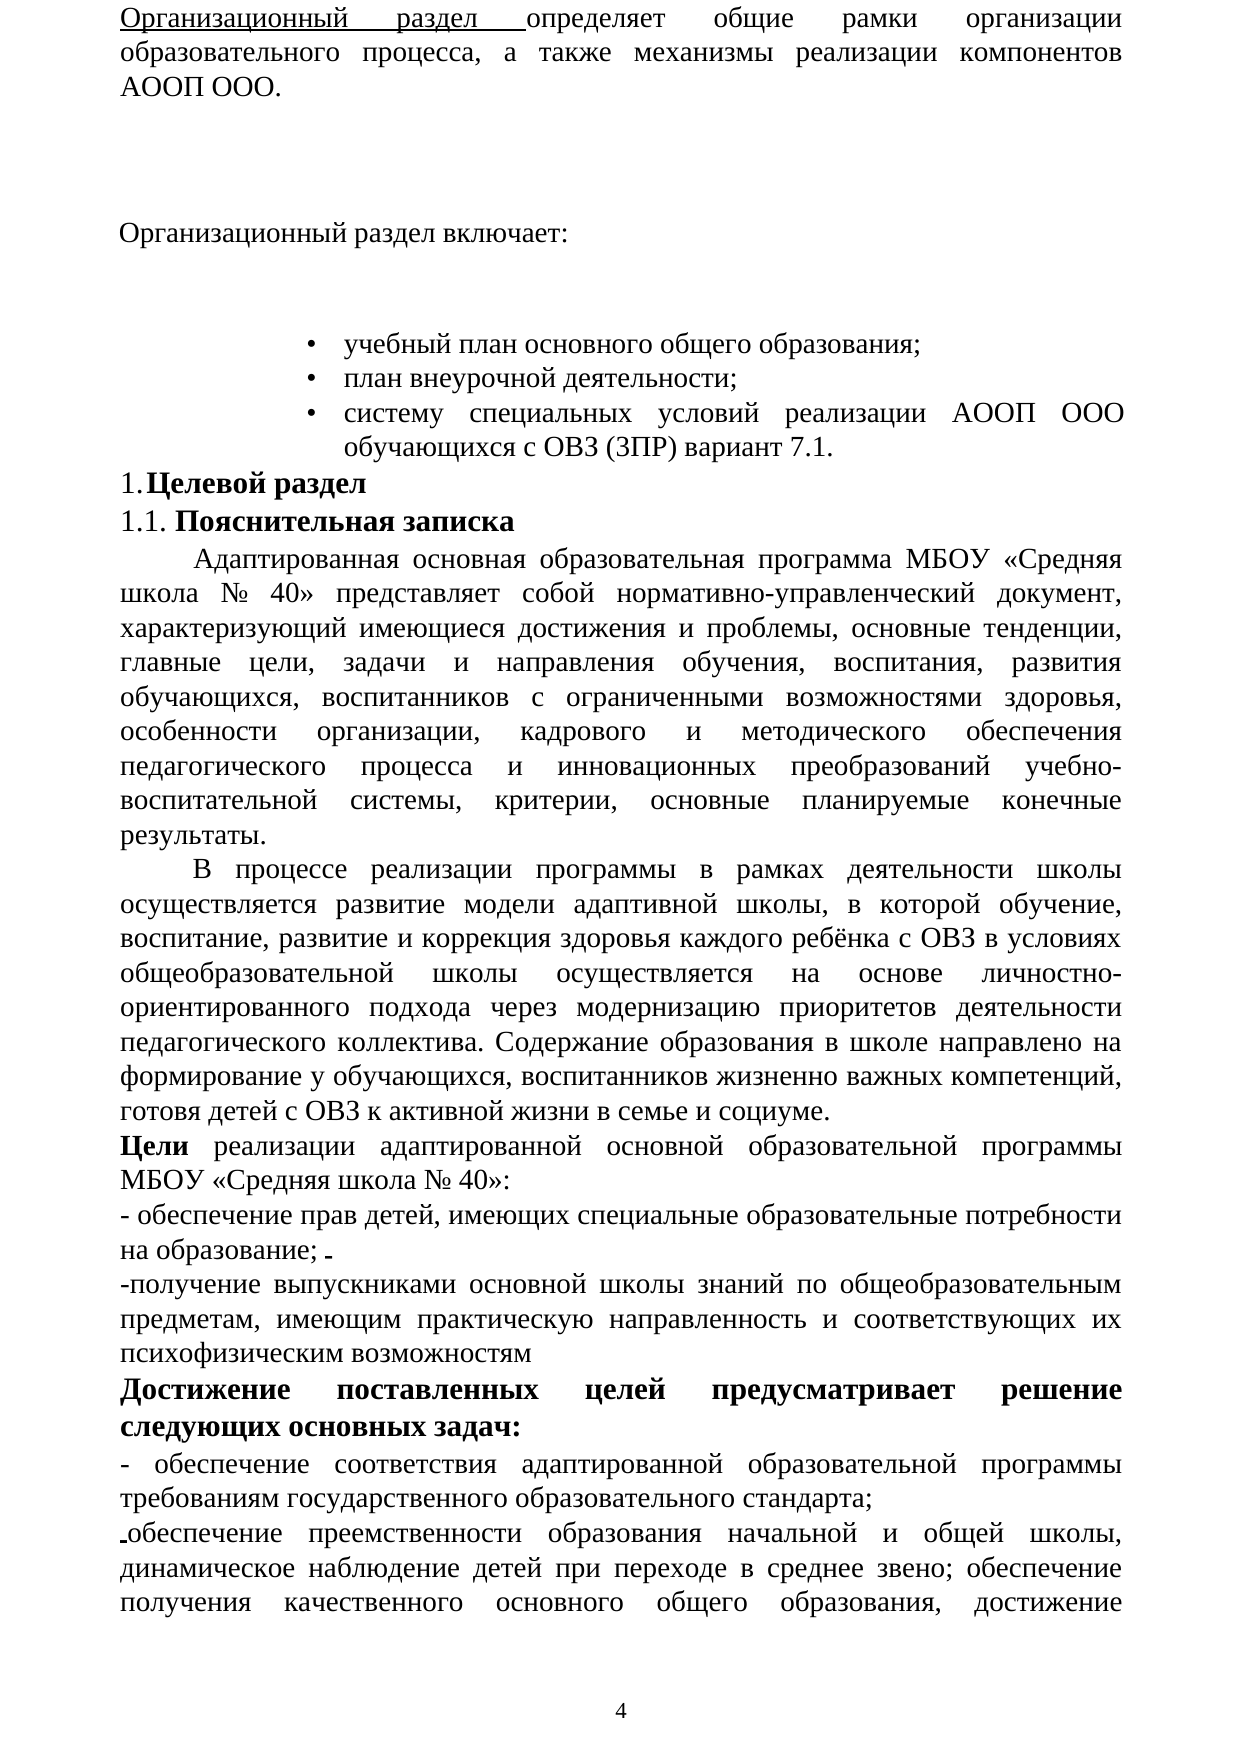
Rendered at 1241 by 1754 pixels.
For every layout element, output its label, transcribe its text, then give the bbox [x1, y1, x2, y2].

list Целевой раздел [120, 464, 1123, 500]
text -получение выпускниками основной школы знаний по общеобразовательным предметам, имеющим практическую направленность и соответствующих их психофизическим возможностям [120, 1267, 1123, 1369]
text - обеспечение прав детей, имеющих специальные образовательные потребности на образование; [120, 1197, 1123, 1265]
text 1.1. Пояснительная записка [120, 502, 1123, 538]
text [120, 1515, 1123, 1618]
list учебный план основного общего образования; [306, 326, 1123, 359]
text Организационный раздел определяет общие рамки организации образовательного процесса, а также механизмы реализации компонентов АООП ООО. [120, 0, 1123, 102]
list систему специальных условий реализации АООП ООО обучающихся с ОВЗ (3ПР) вариант 7.1. [306, 395, 1125, 463]
text Цели реализации адаптированной основной образовательной программы МБОУ «Средняя школа № 40»: [120, 1128, 1123, 1196]
text В процессе реализации программы в рамках деятельности школы осуществляется развитие модели адаптивной школы, в которой обучение, воспитание, развитие и коррекция здоровья каждого ребёнка с ОВЗ в условиях общеобразовательной школы осуществляется на основе личностно-ориентированного подхода через модернизацию приоритетов деятельности педагогического коллектива. Содержание образования в школе направлено на формирование у обучающихся, воспитанников жизненно важных компетенций, готовя детей с ОВЗ к активной жизни в семье и социуме. [120, 852, 1123, 1127]
list план внеурочной деятельности; [306, 360, 1125, 394]
text Достижение поставленных целей предусматривает решение следующих основных задач: [120, 1371, 1123, 1443]
text - обеспечение соответствия адаптированной образовательной программы требованиям государственного образовательного стандарта; [120, 1446, 1123, 1514]
text Адаптированная основная образовательная программа МБОУ «Средняя школа № 40» представляет собой нормативно-управленческий документ, характеризующий имеющиеся достижения и проблемы, основные тенденции, главные цели, задачи и направления обучения, воспитания, развития обучающихся, воспитанников с ограниченными возможностями здоровья, особенности организации, кадрового и методического обеспечения педагогического процесса и инновационных преобразований учебно-воспитательной системы, критерии, основные планируемые конечные результаты. [120, 541, 1123, 850]
text Организационный раздел включает: [118, 215, 1123, 248]
